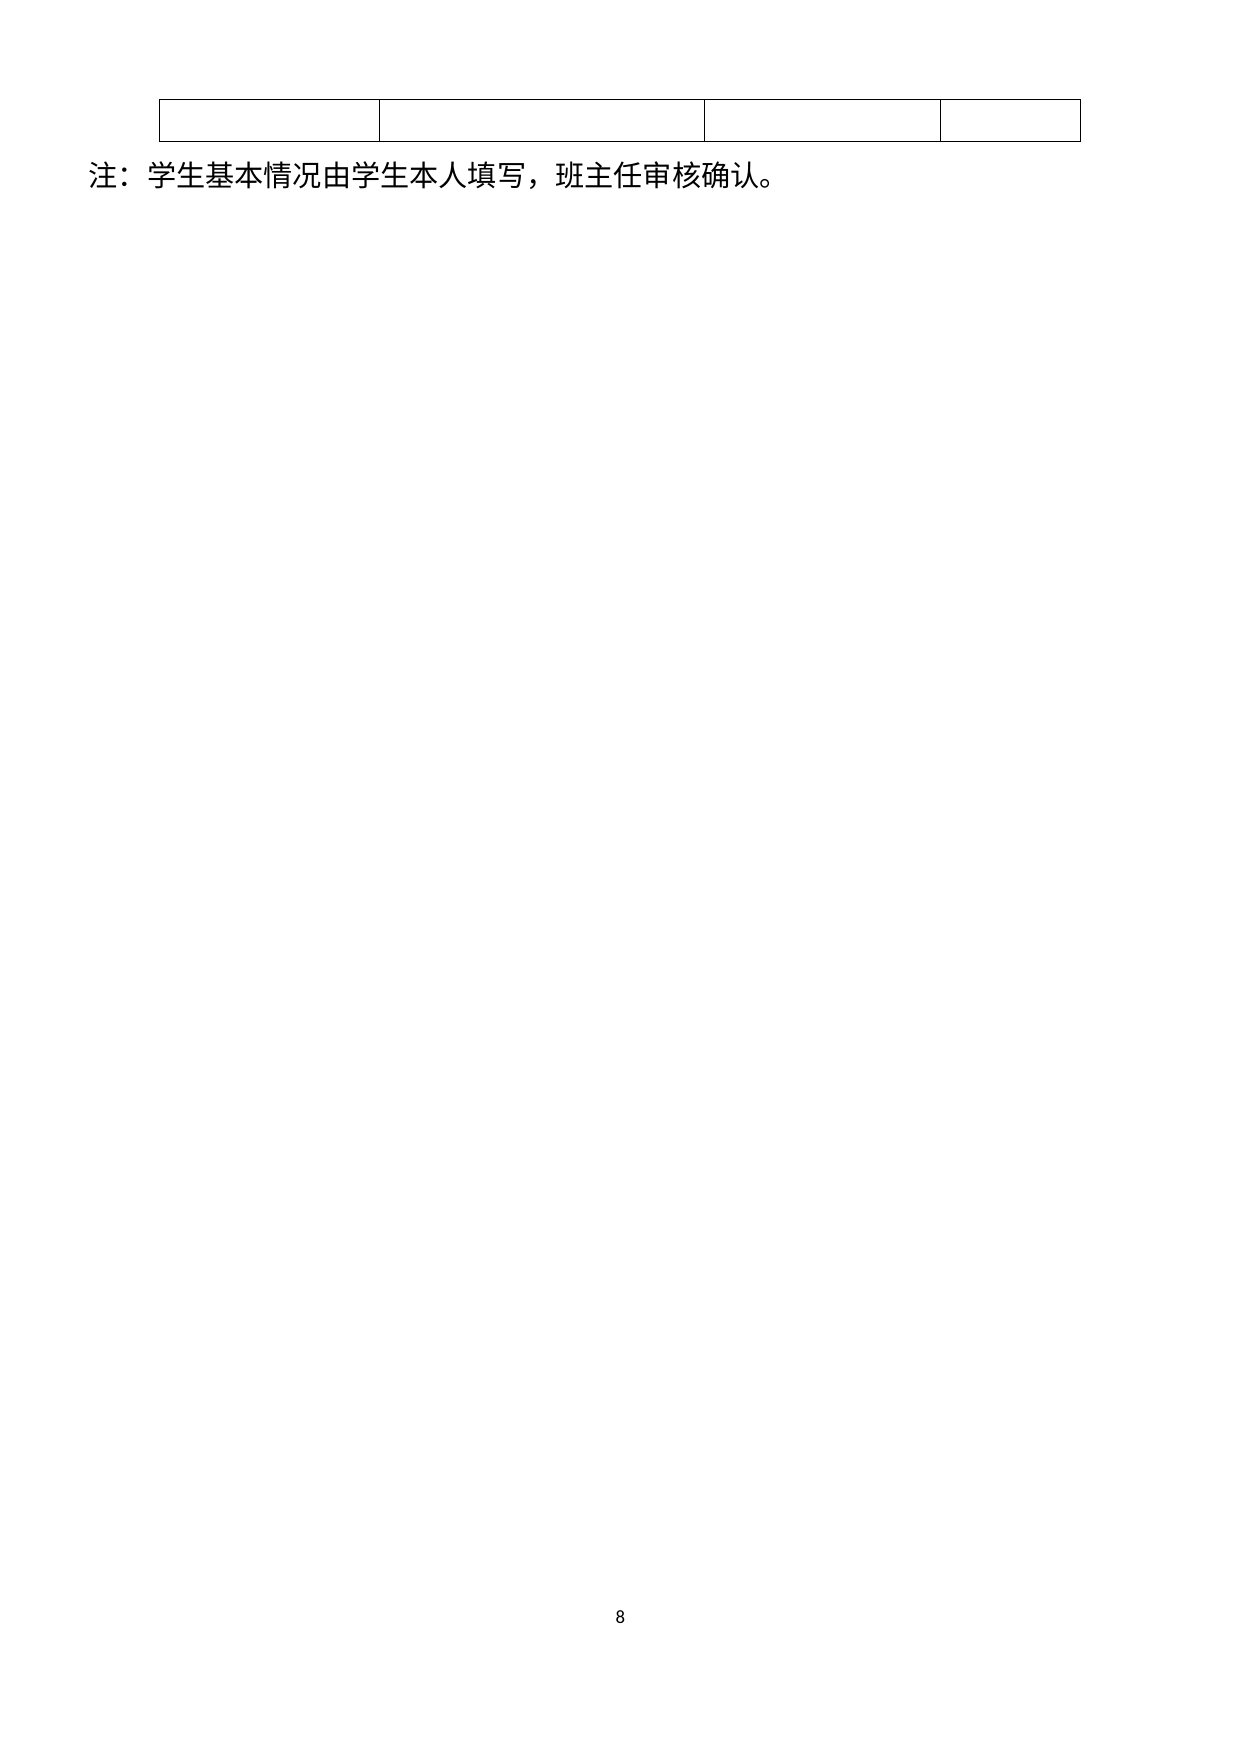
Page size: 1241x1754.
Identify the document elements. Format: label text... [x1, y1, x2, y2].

table_cell [705, 100, 940, 141]
text 注：学生基本情况由学生本人填写，班主任审核确认。 [88, 142, 1152, 207]
table_cell [380, 100, 704, 141]
table_cell [160, 100, 379, 141]
table_cell [941, 100, 1080, 141]
